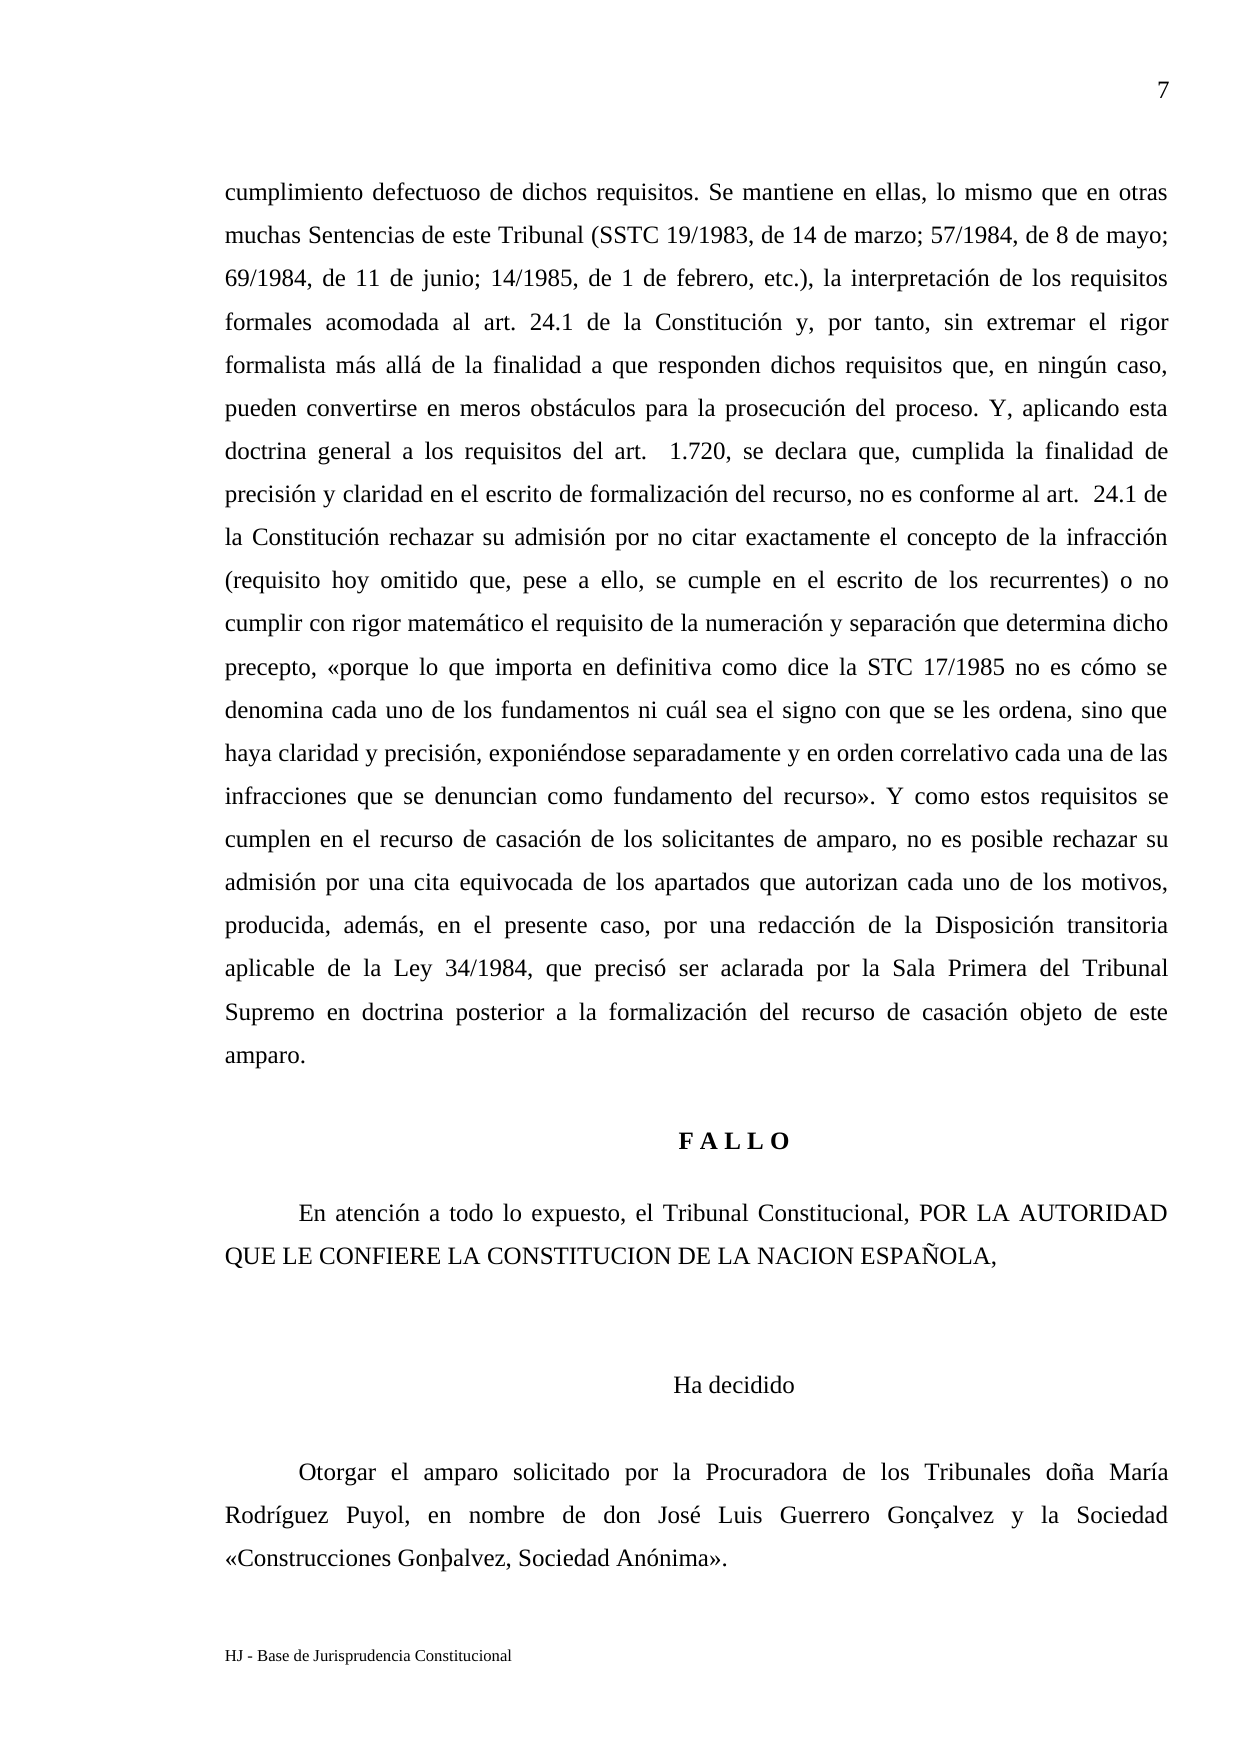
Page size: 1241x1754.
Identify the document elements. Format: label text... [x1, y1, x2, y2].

text Otorgar el amparo solicitado por la Procuradora de los Tribunales doña María Rodríguez Puyol, en nombre de don José Luis Guerrero Gonçalvez y la Sociedad «Construcciones Gonþalvez, Sociedad Anónima». [224, 1457, 1169, 1572]
text En atención a todo lo expuesto, el Tribunal Constitucional, POR LA AUTORIDAD QUE LE CONFIERE LA CONSTITUCION DE LA NACION ESPAÑOLA, [224, 1198, 1169, 1270]
text Ha decidido [224, 1370, 1169, 1399]
subtitle F A L L O [224, 1126, 1169, 1155]
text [224, 177, 1169, 1068]
